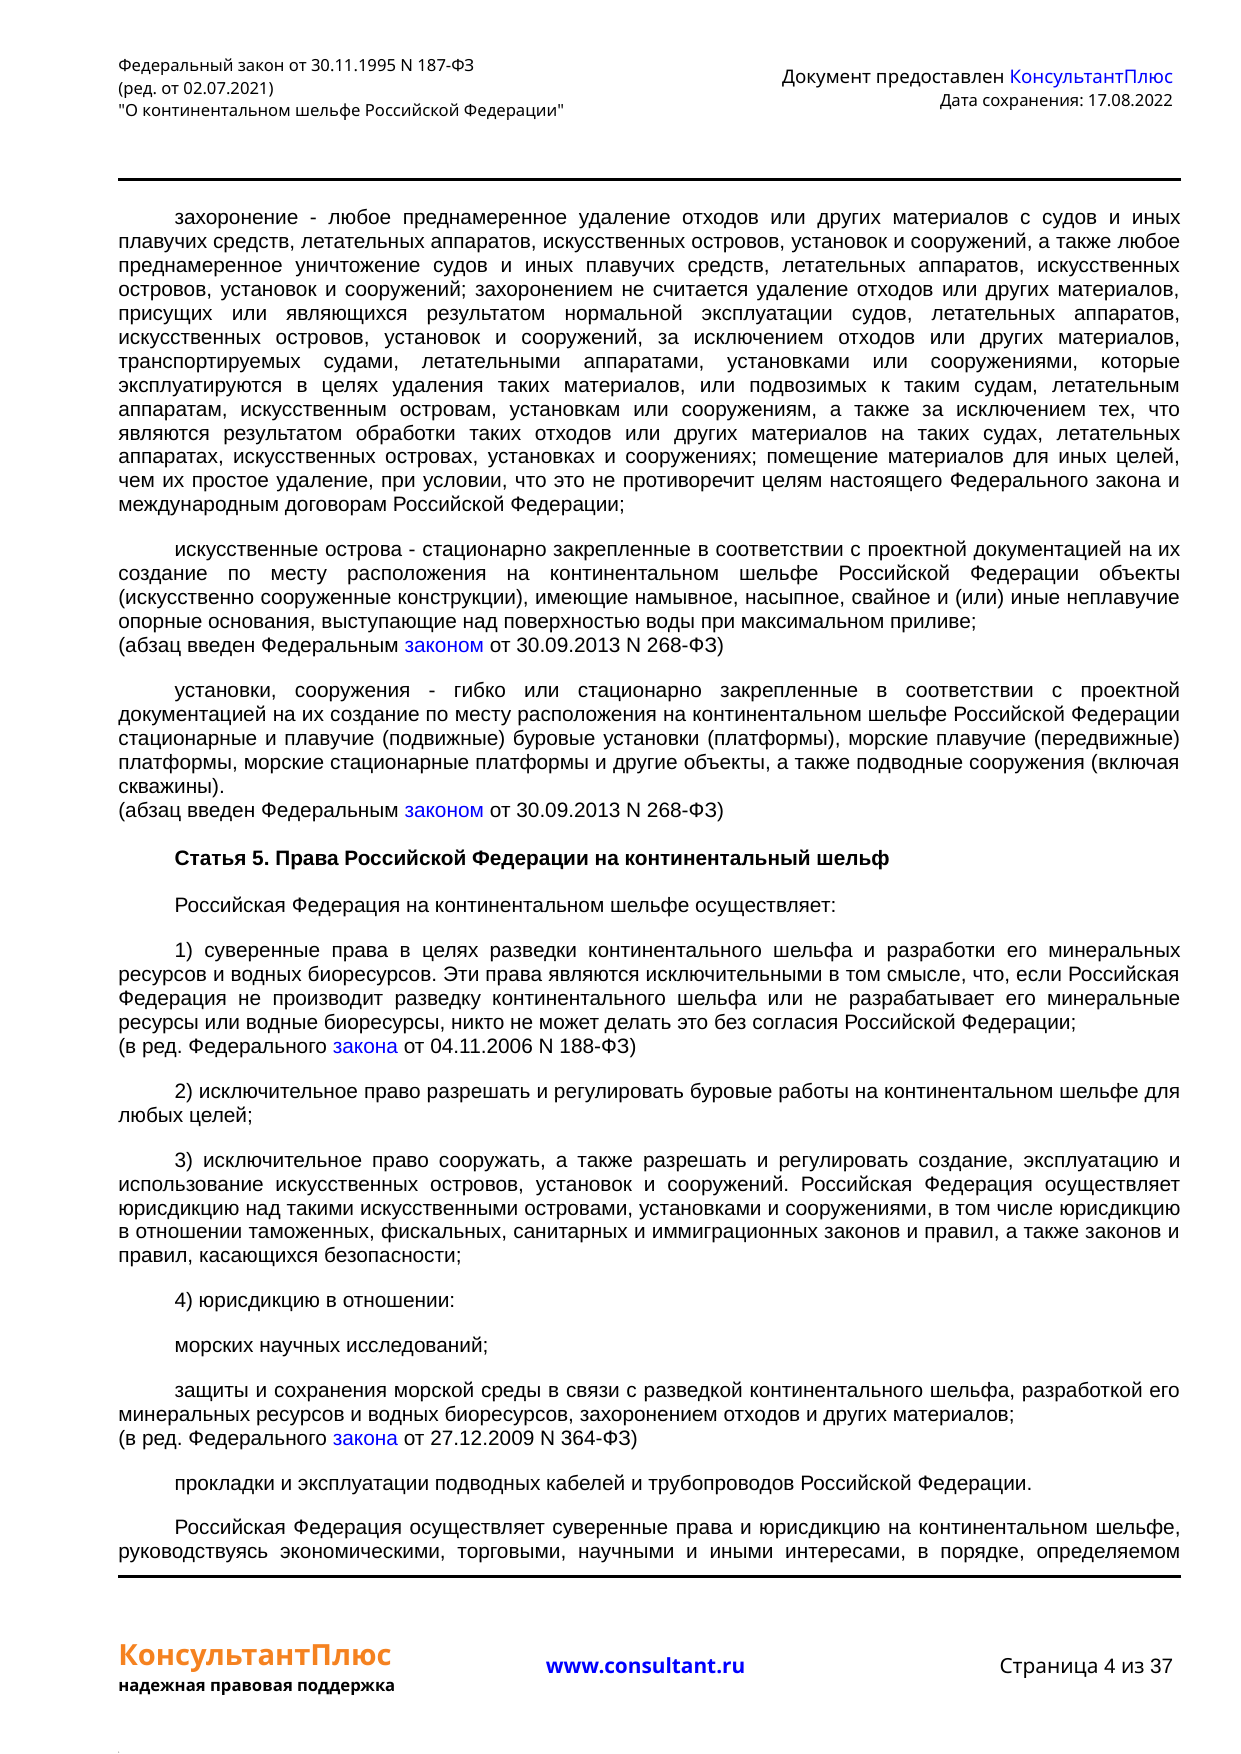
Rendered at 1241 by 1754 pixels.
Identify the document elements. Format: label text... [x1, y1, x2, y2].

text (абзац введен Федеральным законом от 30.09.2013 N 268-ФЗ) [118, 797, 1181, 821]
text установки, сооружения - гибко или стационарно закрепленные в соответствии с проектной документацией на их создание по месту расположения на континентальном шельфе Российской Федерации стационарные и плавучие (подвижные) буровые установки (платформы), морские плавучие (передвижные) платформы, морские стационарные платформы и другие объекты, а также подводные сооружения (включая скважины). [118, 678, 1181, 797]
text Российская Федерация на континентальном шельфе осуществляет: [118, 893, 1181, 917]
text 3) исключительное право сооружать, а также разрешать и регулировать создание, эксплуатацию и использование искусственных островов, установок и сооружений. Российская Федерация осуществляет юрисдикцию над такими искусственными островами, установками и сооружениями, в том числе юрисдикцию в отношении таможенных, фискальных, санитарных и иммиграционных законов и правил, а также законов и правил, касающихся безопасности; [118, 1147, 1181, 1267]
text искусственные острова - стационарно закрепленные в соответствии с проектной документацией на их создание по месту расположения на континентальном шельфе Российской Федерации объекты (искусственно сооруженные конструкции), имеющие намывное, насыпное, свайное и (или) иные неплавучие опорные основания, выступающие над поверхностью воды при максимальном приливе; [118, 537, 1181, 633]
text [118, 1515, 1181, 1563]
text (абзац введен Федеральным законом от 30.09.2013 N 268-ФЗ) [118, 633, 1181, 657]
text 2) исключительное право разрешать и регулировать буровые работы на континентальном шельфе для любых целей; [118, 1079, 1181, 1127]
title Статья 5. Права Российской Федерации на континентальный шельф [118, 845, 1181, 869]
text (в ред. Федерального закона от 04.11.2006 N 188-ФЗ) [118, 1034, 1181, 1058]
text 1) суверенные права в целях разведки континентального шельфа и разработки его минеральных ресурсов и водных биоресурсов. Эти права являются исключительными в том смысле, что, если Российская Федерация не производит разведку континентального шельфа или не разрабатывает его минеральные ресурсы или водные биоресурсы, никто не может делать это без согласия Российской Федерации; [118, 938, 1181, 1034]
text 4) юрисдикцию в отношении: [118, 1288, 1181, 1312]
text защиты и сохранения морской среды в связи с разведкой континентального шельфа, разработкой его минеральных ресурсов и водных биоресурсов, захоронением отходов и других материалов; [118, 1378, 1181, 1426]
text прокладки и эксплуатации подводных кабелей и трубопроводов Российской Федерации. [118, 1470, 1181, 1494]
text захоронение - любое преднамеренное удаление отходов или других материалов с судов и иных плавучих средств, летательных аппаратов, искусственных островов, установок и сооружений, а также любое преднамеренное уничтожение судов и иных плавучих средств, летательных аппаратов, искусственных островов, установок и сооружений; захоронением не считается удаление отходов или других материалов, присущих или являющихся результатом нормальной эксплуатации судов, летательных аппаратов, искусственных островов, установок и сооружений, за исключением отходов или других материалов, транспортируемых судами, летательными аппаратами, установками или сооружениями, которые эксплуатируются в целях удаления таких материалов, или подвозимых к таким судам, летательным аппаратам, искусственным островам, установкам или сооружениям, а также за исключением тех, что являются результатом обработки таких отходов или других материалов на таких судах, летательных аппаратах, искусственных островах, установках и сооружениях; помещение материалов для иных целей, чем их простое удаление, при условии, что это не противоречит целям настоящего Федерального закона и международным договорам Российской Федерации; [118, 205, 1181, 516]
text морских научных исследований; [118, 1333, 1181, 1357]
text (в ред. Федерального закона от 27.12.2009 N 364-ФЗ) [118, 1426, 1181, 1449]
